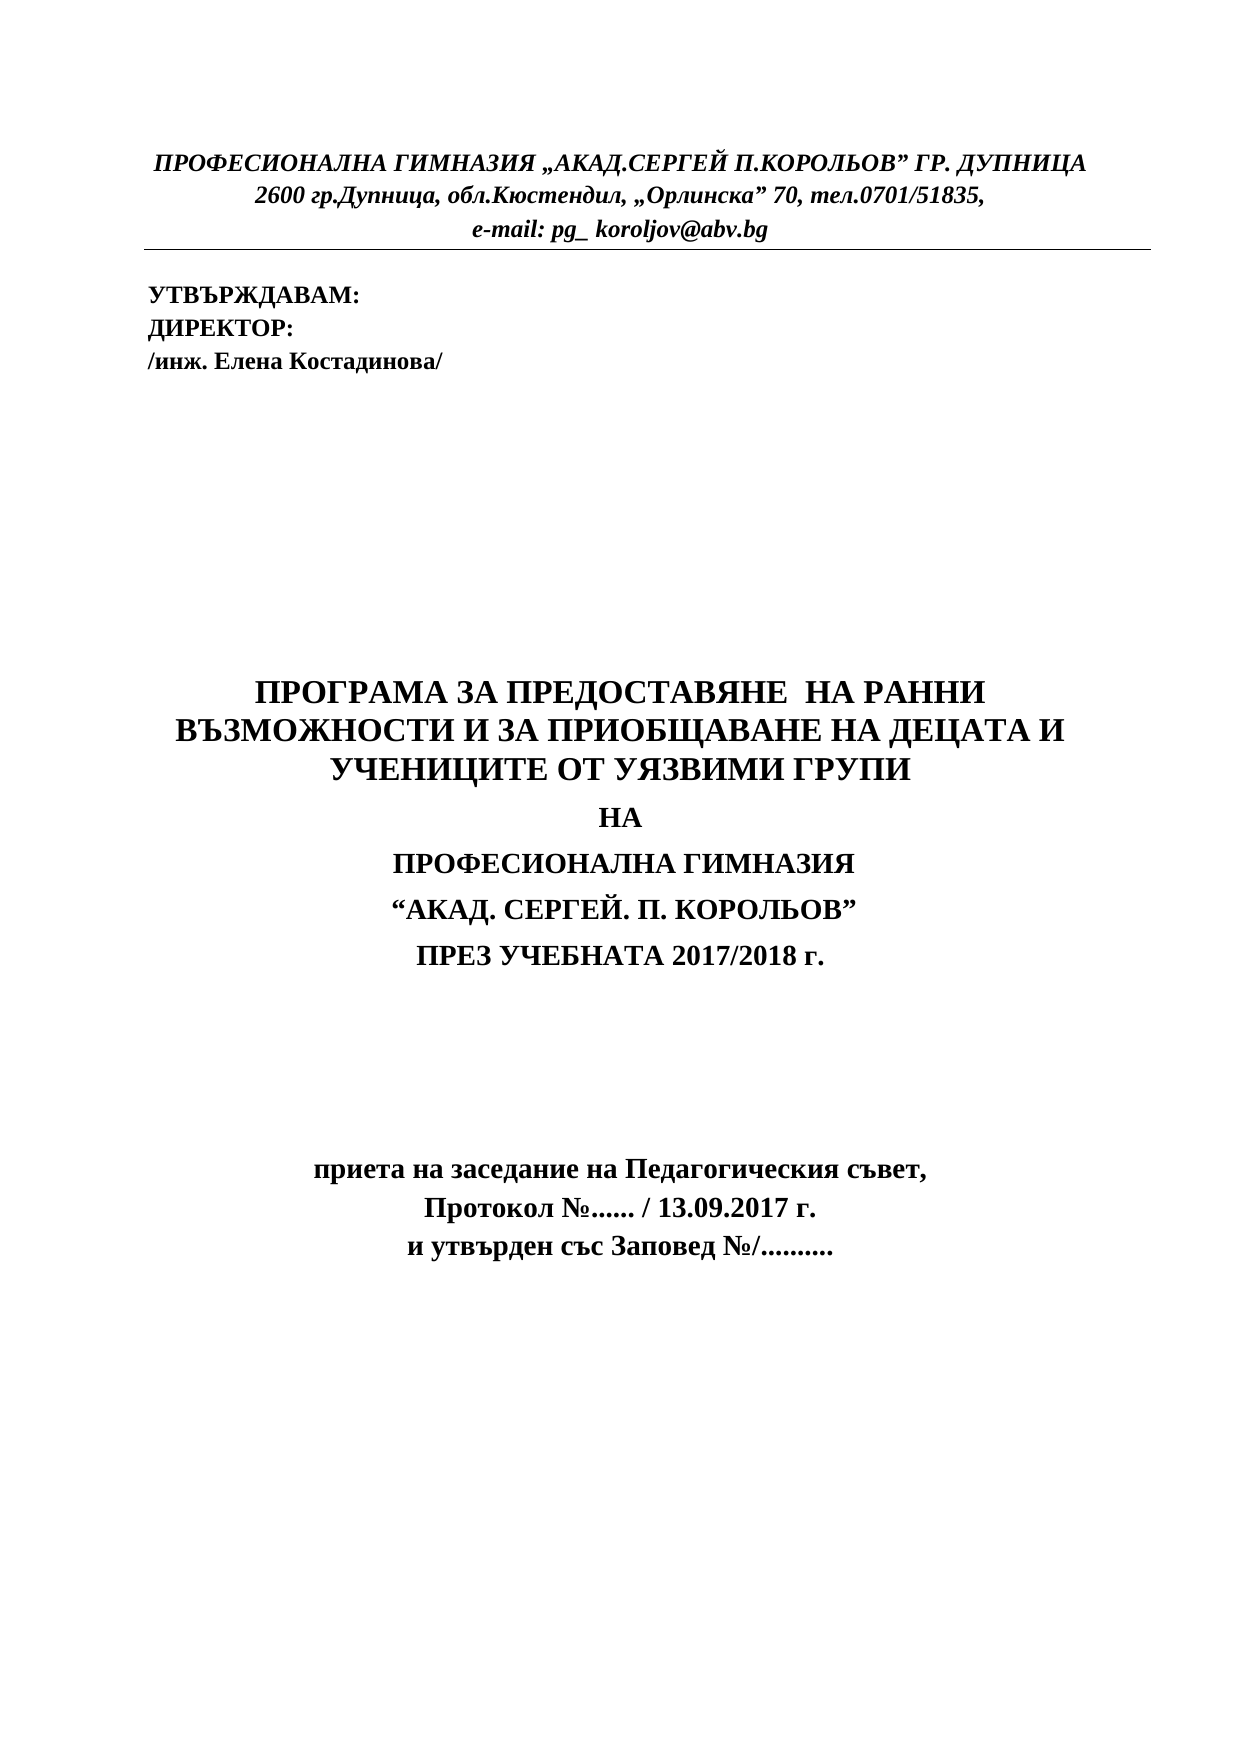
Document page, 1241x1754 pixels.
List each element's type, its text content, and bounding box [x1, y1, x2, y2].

text НА [148, 800, 1093, 833]
text 2600 гр.Дупница, обл.Кюстендил, „Орлинска” 70, тел.0701/51835, [148, 181, 1093, 209]
text “АКАД. СЕРГЕЙ. П. КОРОЛЬОВ” [148, 892, 1093, 925]
text приета на заседание на Педагогическия съвет, [148, 1151, 1093, 1185]
text ПРЕЗ УЧЕБНАТА 2017/2018 г. [148, 938, 1093, 971]
text /инж. Елена Костадинова/ [148, 346, 1093, 374]
text Протокол №...... / 13.09.2017 г. [148, 1190, 1093, 1223]
text ДИРЕКТОР: [148, 313, 1093, 341]
text УТВЪРЖДАВАМ: [148, 280, 1093, 308]
text ПРОГРАМА ЗА ПРЕДОСТАВЯНЕ НА РАННИ ВЪЗМОЖНОСТИ И ЗА ПРИОБЩАВАНЕ НА ДЕЦАТА И УЧЕНИЦИТЕ ОТ УЯЗВИМИ ГРУПИ [148, 672, 1093, 787]
text ПРОФЕСИОНАЛНА ГИМНАЗИЯ [148, 846, 1093, 879]
text и утвърден със Заповед №/.......... [148, 1228, 1093, 1262]
text ПРОФЕСИОНАЛНА ГИМНАЗИЯ „АКАД.СЕРГЕЙ П.КОРОЛЬОВ” ГР. ДУПНИЦА [148, 148, 1093, 176]
text e-mail: pg_ koroljov@abv.bg [148, 214, 1093, 242]
